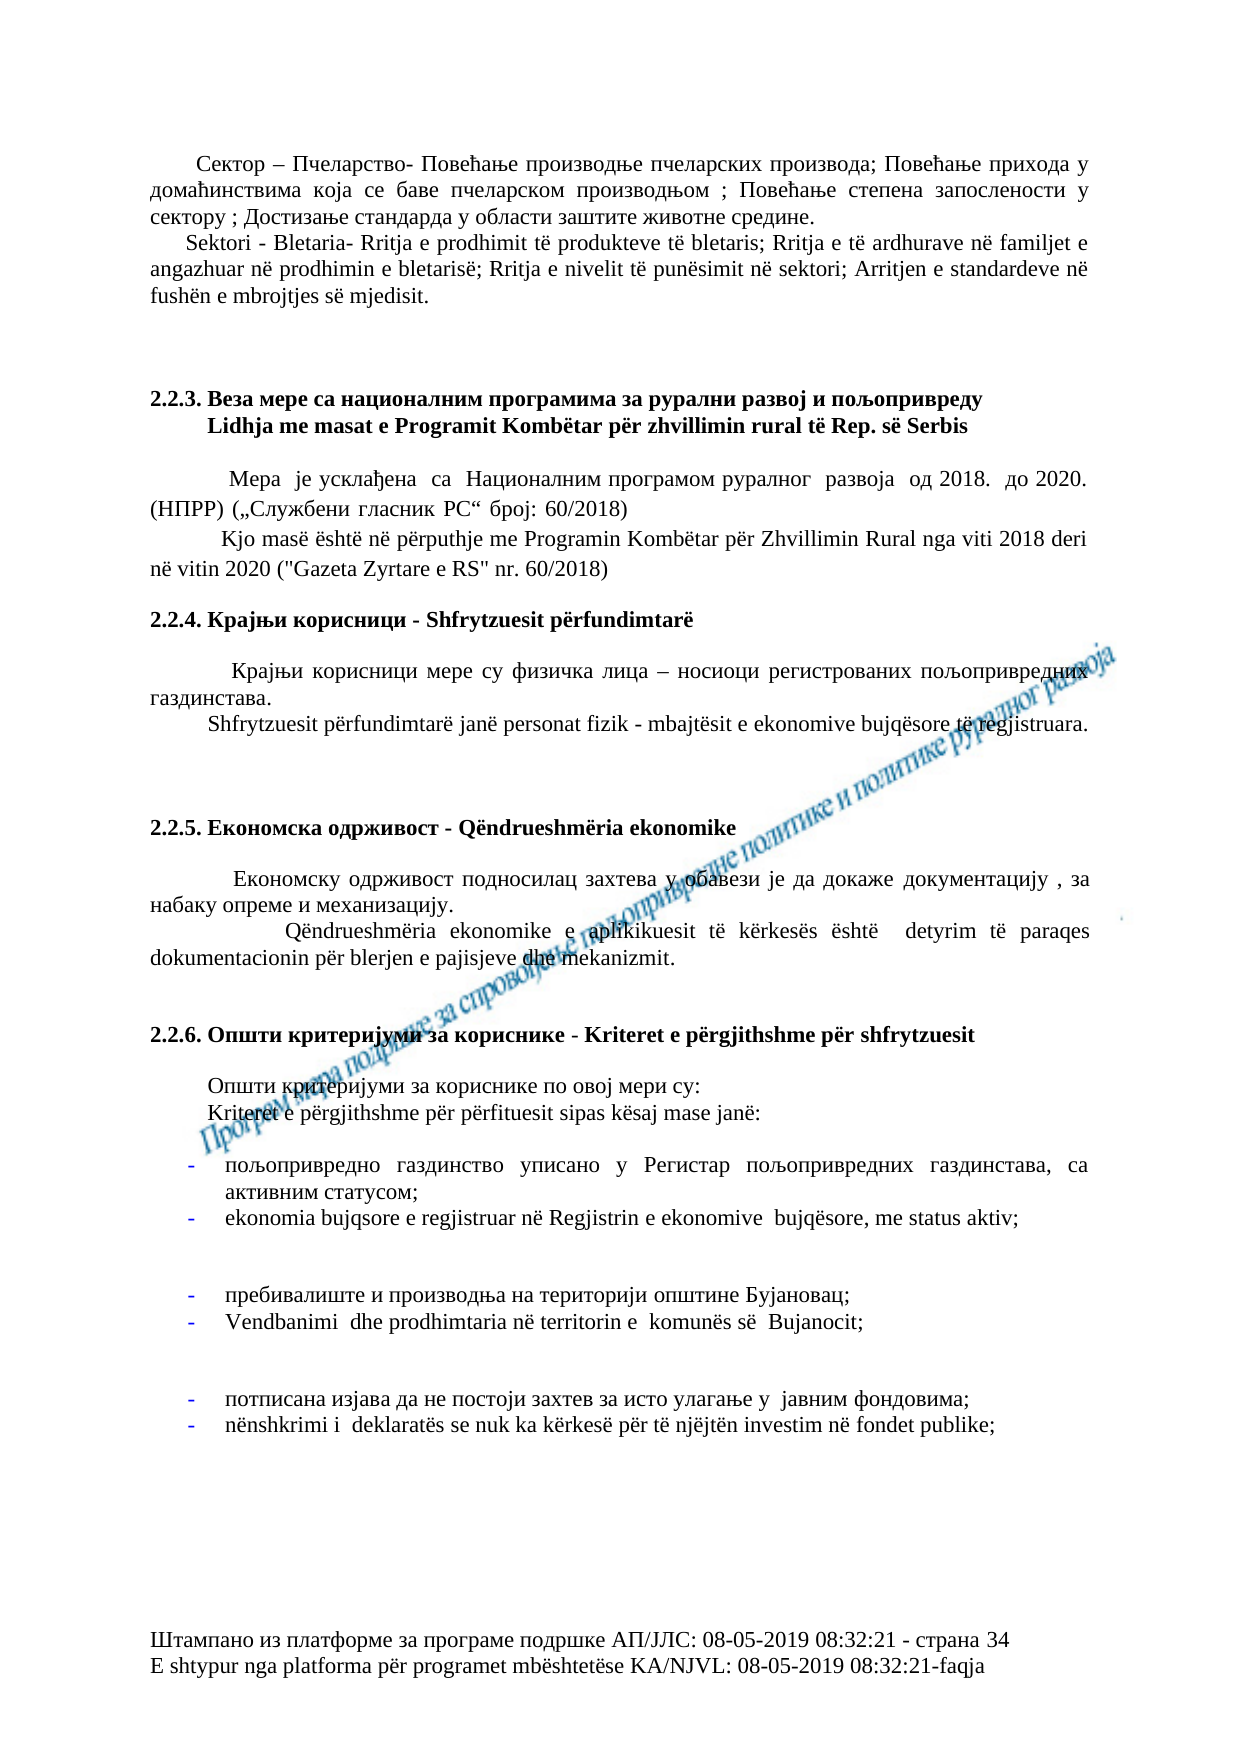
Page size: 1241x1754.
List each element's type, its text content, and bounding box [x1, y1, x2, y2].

text Kriteret e përgjithshme për përfituesit sipas kësaj mase janë: [150, 1099, 1090, 1125]
text Крајњи корисници мере су физичка лица – носиоци регистрованих пољопривредних газдинстава. [150, 657, 1090, 710]
list Vendbanimi dhe prodhimtaria në territorin e komunës së Bujanocit; [187, 1308, 1090, 1334]
text 2.2.6. Општи критеријуми за кориснике - Kriteret e përgjithshme për shfrytzuesit [150, 1021, 1090, 1048]
text Мера је усклађена са Националним програмом руралног развоја од 2018. до 2020. (НПРР) („Службени гласник РС“ број: 60/2018) . Kjo masë është në përputhje me Programin Kombëtar për Zhvillimin Rural nga viti 2018 deri në vitin 2020 ("Gazeta Zyrtare e RS" nr. 60/2018) [150, 464, 1090, 582]
text 2.2.5. Економска одрживост - Qëndrueshmëria ekonomike [150, 814, 1090, 840]
text 2.2.3. Веза мере са националним програмима за рурални развој и пољопривреду [150, 359, 1090, 412]
text Сектор – Пчеларство- Повећање производње пчеларских производа; Повећање прихода у домаћинствима која се баве пчеларском производњом ; Повећање степена запослености у сектору ; Достизање стандарда у области заштите животне средине. [150, 150, 1090, 229]
list пребивалиште и производња на територији општине Бујановац; [187, 1281, 1090, 1308]
list потписана изјавa да не постоји захтев за исто улагање у јавним фондовима; [187, 1385, 1090, 1412]
list nënshkrimi i deklaratës se nuk ka kërkesë për të njëjtën investim në fondet publike; [187, 1412, 1090, 1438]
text Sektori - Bletaria- Rritja e prodhimit të produkteve të bletaris; Rritja e të ardhurave në familjet e angazhuar në prodhimin e bletarisë; Rritja e nivelit të punësimit në sektori; Arritjen e standardeve në fushën e mbrojtjes së mjedisit. [150, 229, 1090, 308]
text Shfrytzuesit përfundimtarë janë personat fizik - mbajtësit e ekonomive bujqësore të regjistruara. [150, 710, 1090, 736]
text Lidhja me masat e Programit Kombëtar për zhvillimin rural të Rep. së Serbis [150, 412, 1090, 438]
text 2.2.4. Крајњи корисници - Shfrytzuesit përfundimtarë [150, 606, 1090, 633]
text Економску одрживост подносилац захтева у обавези је да докаже документацију , за набаку опреме и механизацију. [150, 865, 1090, 917]
picture [150, 75, 1192, 1221]
list пољопривредно газдинство уписано у Регистар пољопривредних газдинстава, са активним статусом; [187, 1151, 1090, 1204]
text Општи критеријуми за кориснике по овој мери су: [150, 1072, 1090, 1099]
list ekonomia bujqsore e regjistruar në Regjistrin e ekonomive bujqësore, me status aktiv; [187, 1204, 1090, 1230]
text Qëndrueshmëria ekonomike e aplikikuesit të kërkesës është detyrim të paraqes dokumentacionin për blerjen e pajisjeve dhe mekanizmit. [150, 917, 1090, 970]
